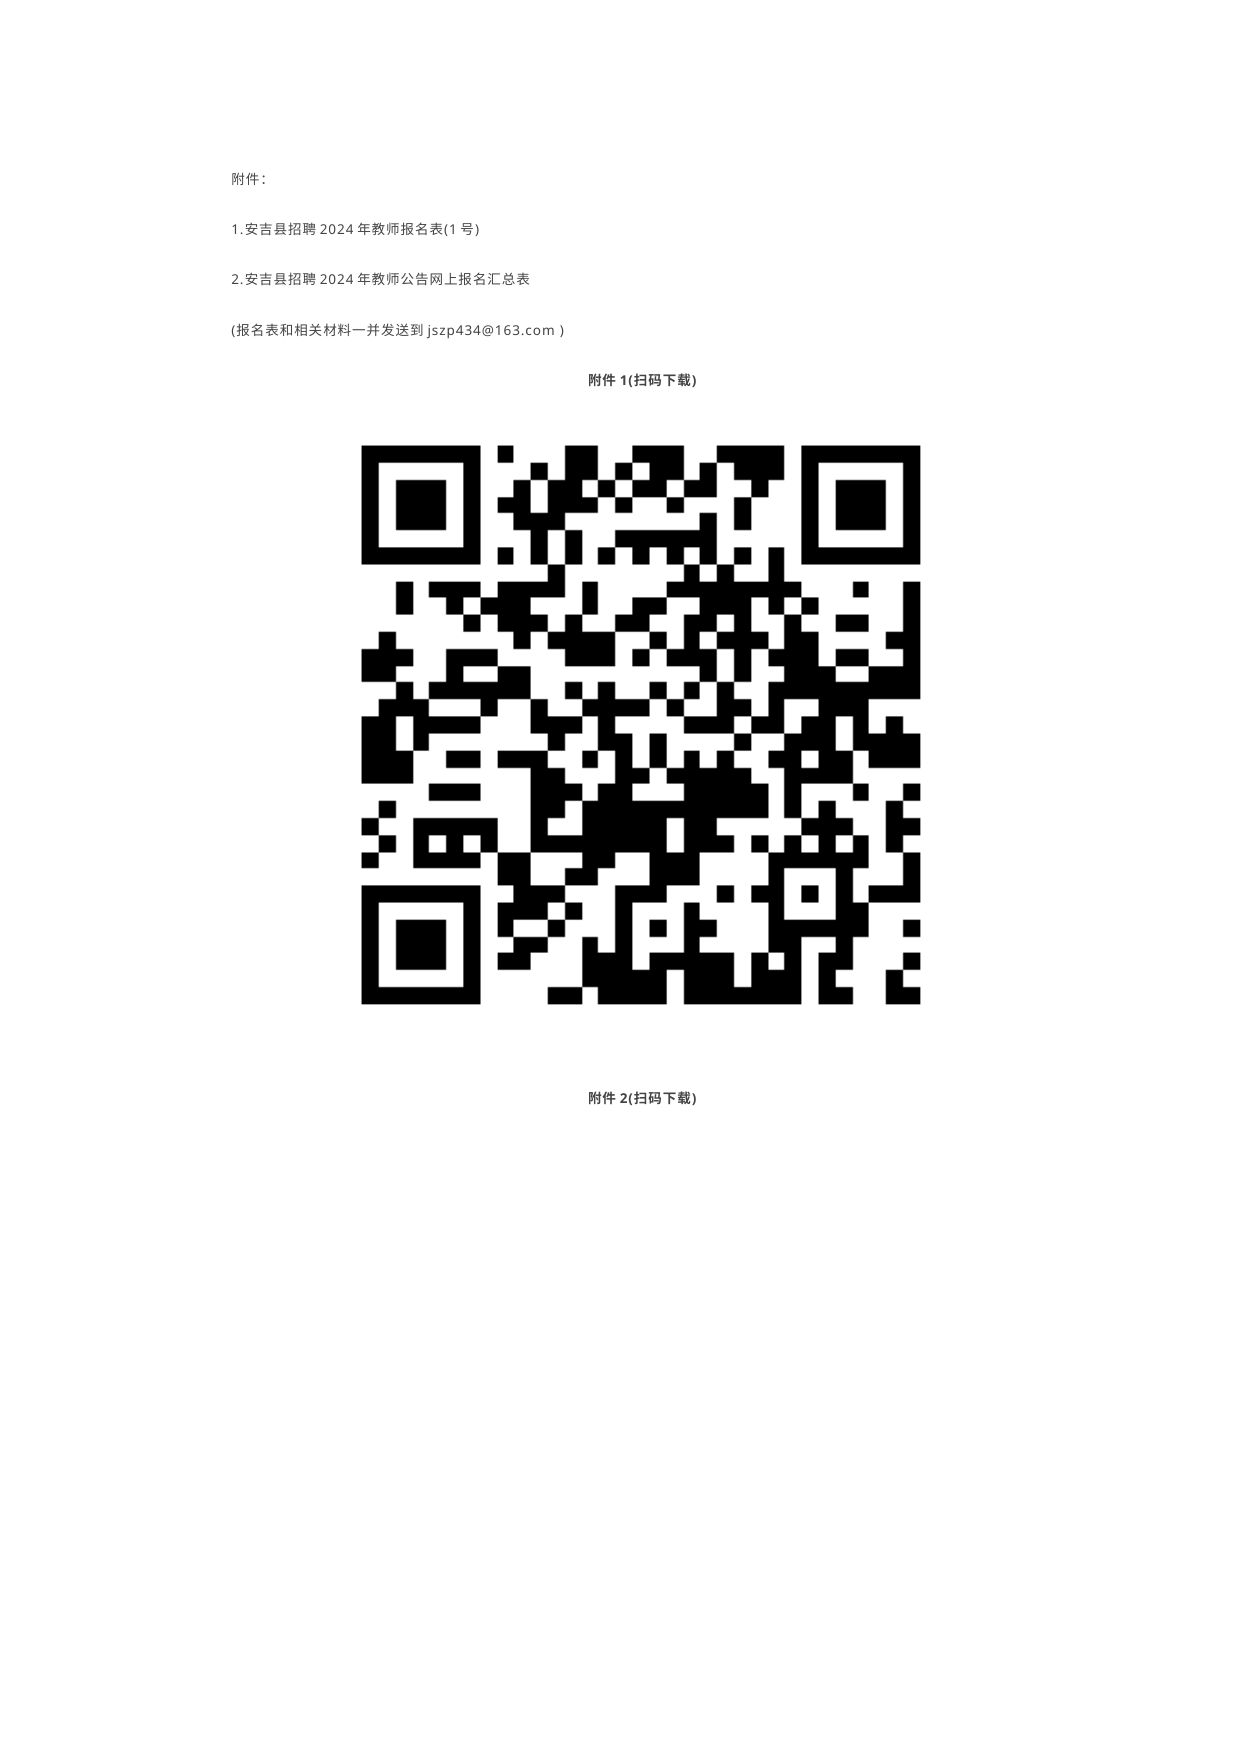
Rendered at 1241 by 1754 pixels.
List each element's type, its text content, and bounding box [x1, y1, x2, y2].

picture [329, 413, 955, 1039]
text 2.安吉县招聘2024年教师公告网上报名汇总表 [187, 263, 1053, 295]
text 附件1(扫码下载) [187, 363, 1053, 396]
text 附件： [187, 162, 1053, 194]
text 1.安吉县招聘2024年教师报名表(1号) [187, 212, 1053, 245]
text 附件2(扫码下载) [187, 1081, 1053, 1114]
text (报名表和相关材料一并发送到jszp434@163.com ) [187, 313, 1053, 345]
